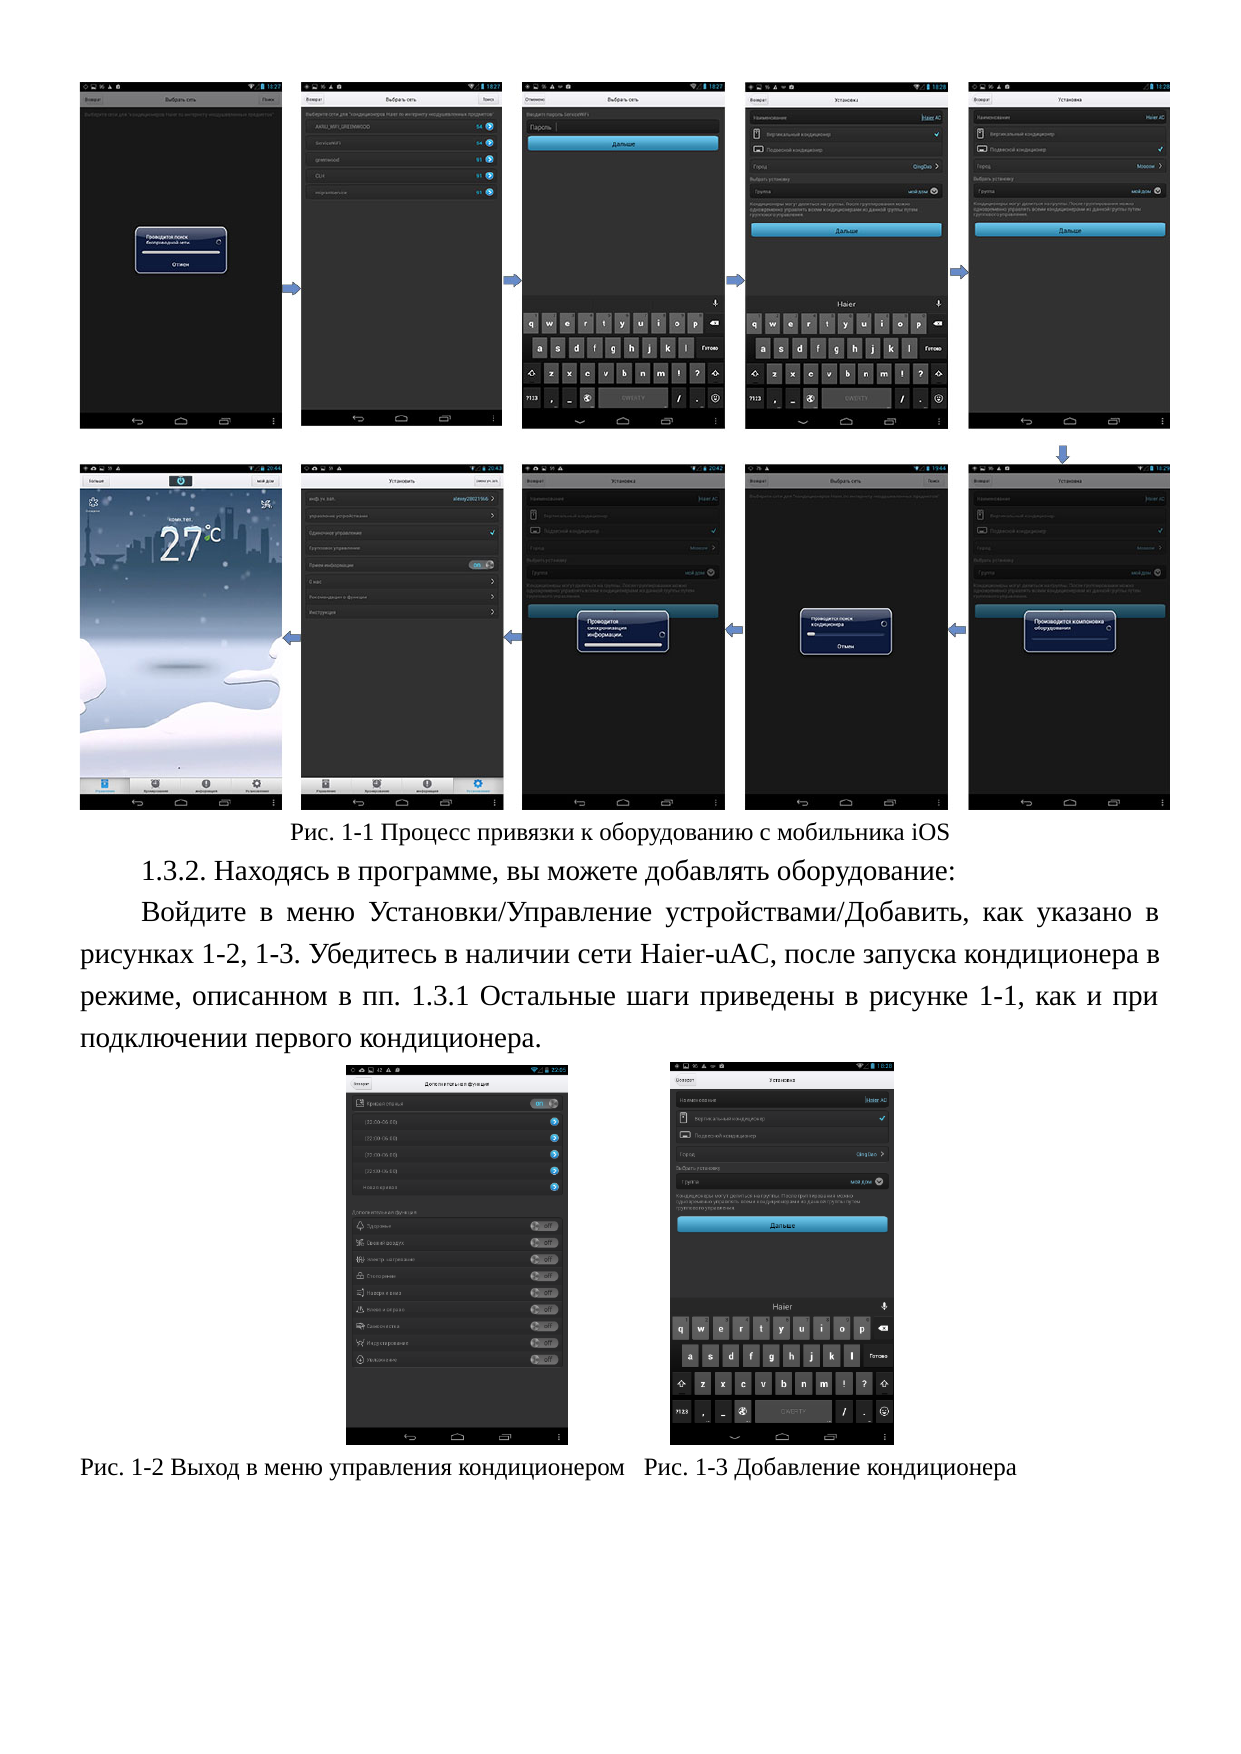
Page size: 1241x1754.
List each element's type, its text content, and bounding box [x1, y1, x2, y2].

text 1.3.2. Находясь в программе, вы можете добавлять оборудование: [80, 853, 1160, 886]
picture [79, 82, 1170, 810]
text Рис. 1-1 Процесс привязки к оборудованию с мобильника iOS [80, 817, 1160, 845]
picture [670, 1062, 894, 1445]
text Рис. 1-2 Выход в меню управления кондиционером Рис. 1-3 Добавление кондиционера [80, 1452, 1160, 1481]
text Войдите в меню Установки/Управление устройствами/Добавить, как указано в рисунках 1-2, 1-3. Убедитесь в наличии сети Haier-uAC, после запуска кондиционера в режиме, описанном в пп. 1.3.1 Остальные шаги приведены в рисунке 1-1, как и при подключении первого кондиционера. [80, 894, 1160, 1054]
picture [346, 1065, 568, 1445]
